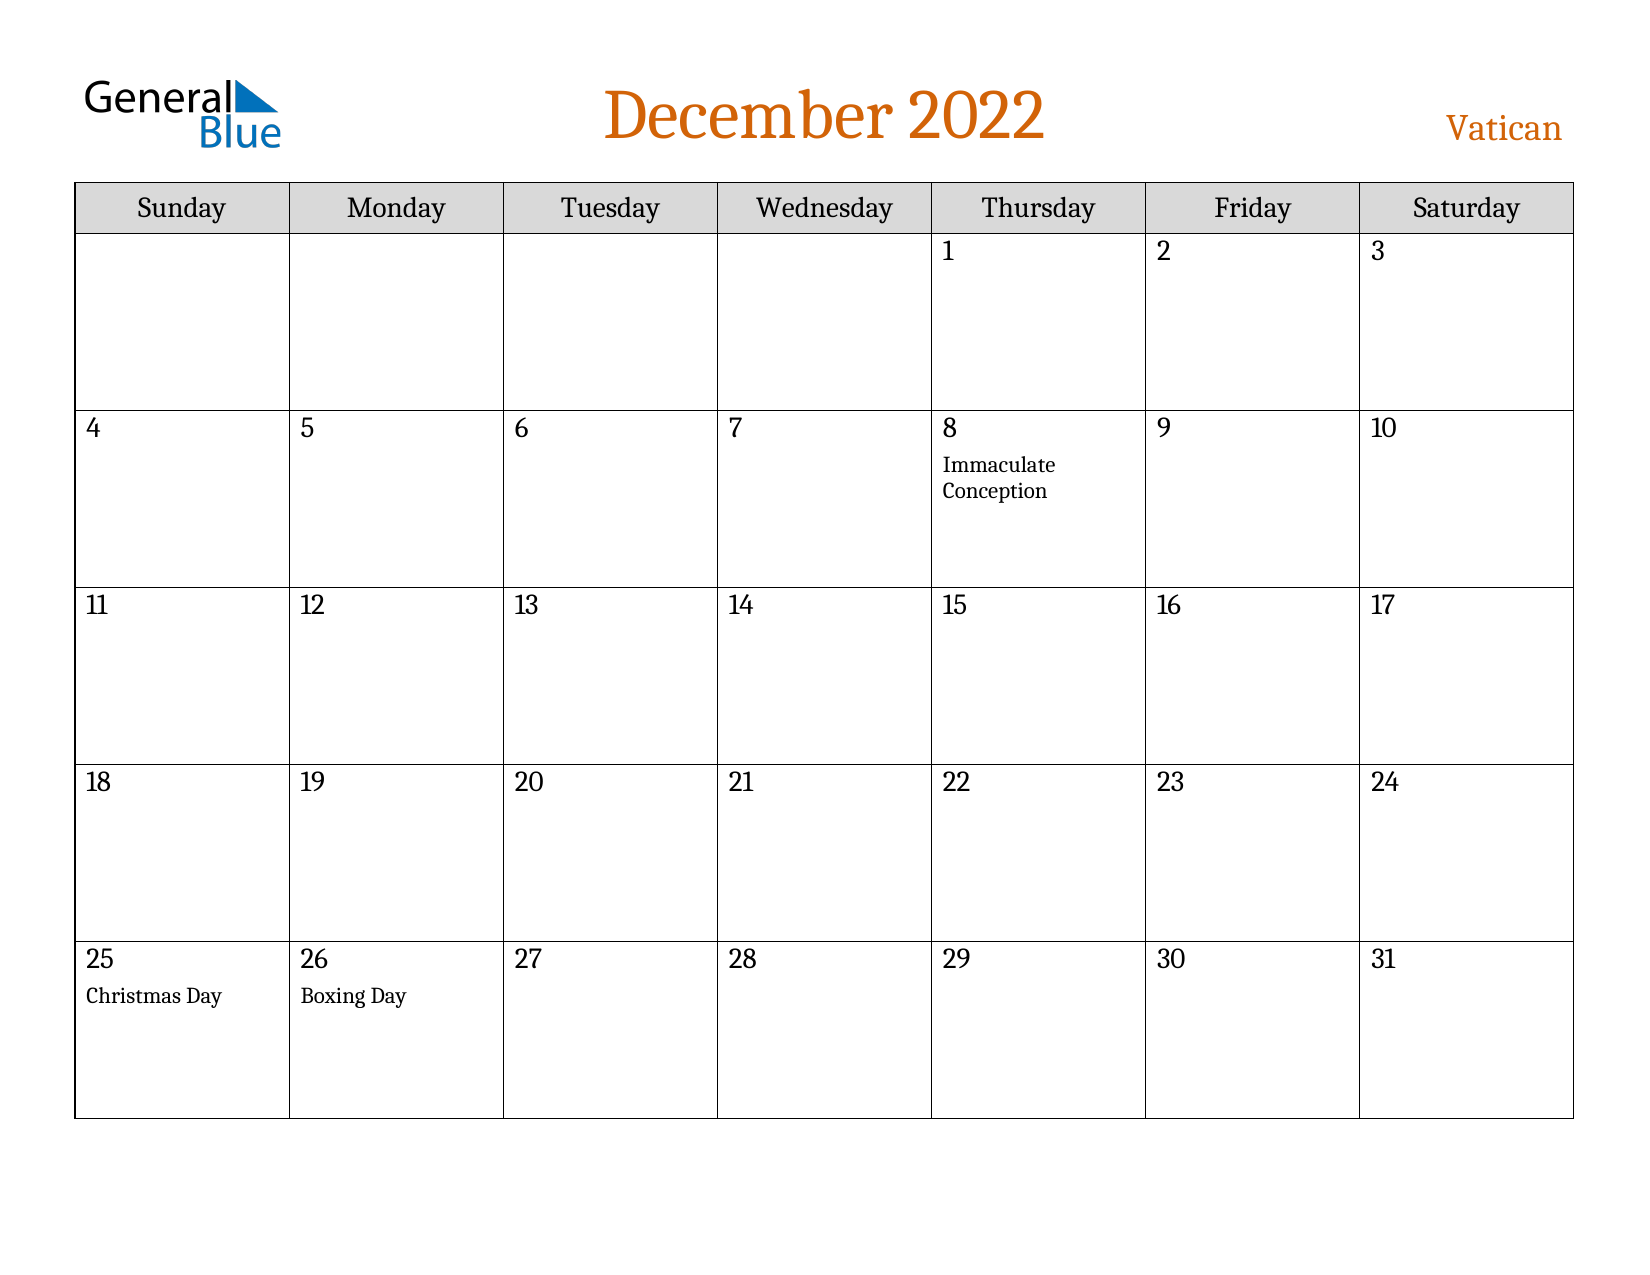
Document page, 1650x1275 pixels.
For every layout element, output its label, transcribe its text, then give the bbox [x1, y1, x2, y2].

table_cell [290, 629, 503, 764]
table_cell 6 [504, 411, 717, 452]
table_cell [290, 452, 503, 587]
table_cell [290, 806, 503, 941]
table_header December 2022 [503, 75, 1146, 182]
table_header [75, 75, 503, 182]
table_cell [718, 629, 931, 764]
table_cell [1360, 275, 1573, 410]
table_cell [1360, 629, 1573, 764]
table_cell [718, 234, 931, 275]
table_cell 5 [290, 411, 503, 452]
table_cell 27 [504, 942, 717, 983]
table_cell 22 [932, 765, 1145, 806]
table_cell 3 [1360, 234, 1573, 275]
table_cell [932, 629, 1145, 764]
table_cell 20 [504, 765, 717, 806]
table_cell [76, 275, 289, 410]
table_cell [718, 275, 931, 410]
table_header Vatican [1146, 75, 1574, 182]
table_cell [718, 452, 931, 587]
table_cell 29 [932, 942, 1145, 983]
table_cell 4 [76, 411, 289, 452]
table_cell [76, 806, 289, 941]
table_cell [932, 275, 1145, 410]
table_cell 14 [718, 588, 931, 629]
table_cell 1 [932, 234, 1145, 275]
table_cell 18 [76, 765, 289, 806]
table_cell 13 [504, 588, 717, 629]
table_cell Thursday [932, 183, 1145, 233]
table_cell [76, 629, 289, 764]
table_cell [1146, 983, 1359, 1118]
table_cell [290, 234, 503, 275]
table_cell 24 [1360, 765, 1573, 806]
table_cell 12 [290, 588, 503, 629]
table_cell 10 [1360, 411, 1573, 452]
table_cell 30 [1146, 942, 1359, 983]
table_cell [504, 234, 717, 275]
table_cell [76, 452, 289, 587]
table_cell Tuesday [504, 183, 717, 233]
table_cell 2 [1146, 234, 1359, 275]
table_cell 31 [1360, 942, 1573, 983]
table_cell 17 [1360, 588, 1573, 629]
table_cell 9 [1146, 411, 1359, 452]
table_cell [1360, 806, 1573, 941]
table_cell [1146, 452, 1359, 587]
table_cell [504, 629, 717, 764]
table_cell 16 [1146, 588, 1359, 629]
table_cell Monday [290, 183, 503, 233]
table_cell Christmas Day [76, 983, 289, 1118]
table_cell Sunday [76, 183, 289, 233]
table_cell Friday [1146, 183, 1359, 233]
table_cell Boxing Day [290, 983, 503, 1118]
table_cell [718, 983, 931, 1118]
table_cell [504, 275, 717, 410]
table_cell 11 [76, 588, 289, 629]
table_cell [1360, 983, 1573, 1118]
table_cell 23 [1146, 765, 1359, 806]
table_cell [718, 806, 931, 941]
table_cell 7 [718, 411, 931, 452]
table_cell [504, 452, 717, 587]
table_cell 19 [290, 765, 503, 806]
table_cell [1146, 806, 1359, 941]
table_cell [932, 806, 1145, 941]
table_cell 25 [76, 942, 289, 983]
table_cell [1146, 629, 1359, 764]
table_cell 28 [718, 942, 931, 983]
table_cell Wednesday [718, 183, 931, 233]
table_cell [504, 806, 717, 941]
picture [85, 80, 281, 148]
table_cell 8 [932, 411, 1145, 452]
table_cell Saturday [1360, 183, 1573, 233]
table_cell Immaculate Conception [932, 452, 1145, 587]
table_cell [932, 983, 1145, 1118]
table_cell [76, 234, 289, 275]
table_cell [290, 275, 503, 410]
table_cell [1146, 275, 1359, 410]
table_cell [504, 983, 717, 1118]
table_cell 21 [718, 765, 931, 806]
table_cell 15 [932, 588, 1145, 629]
table_cell [1360, 452, 1573, 587]
table_cell 26 [290, 942, 503, 983]
